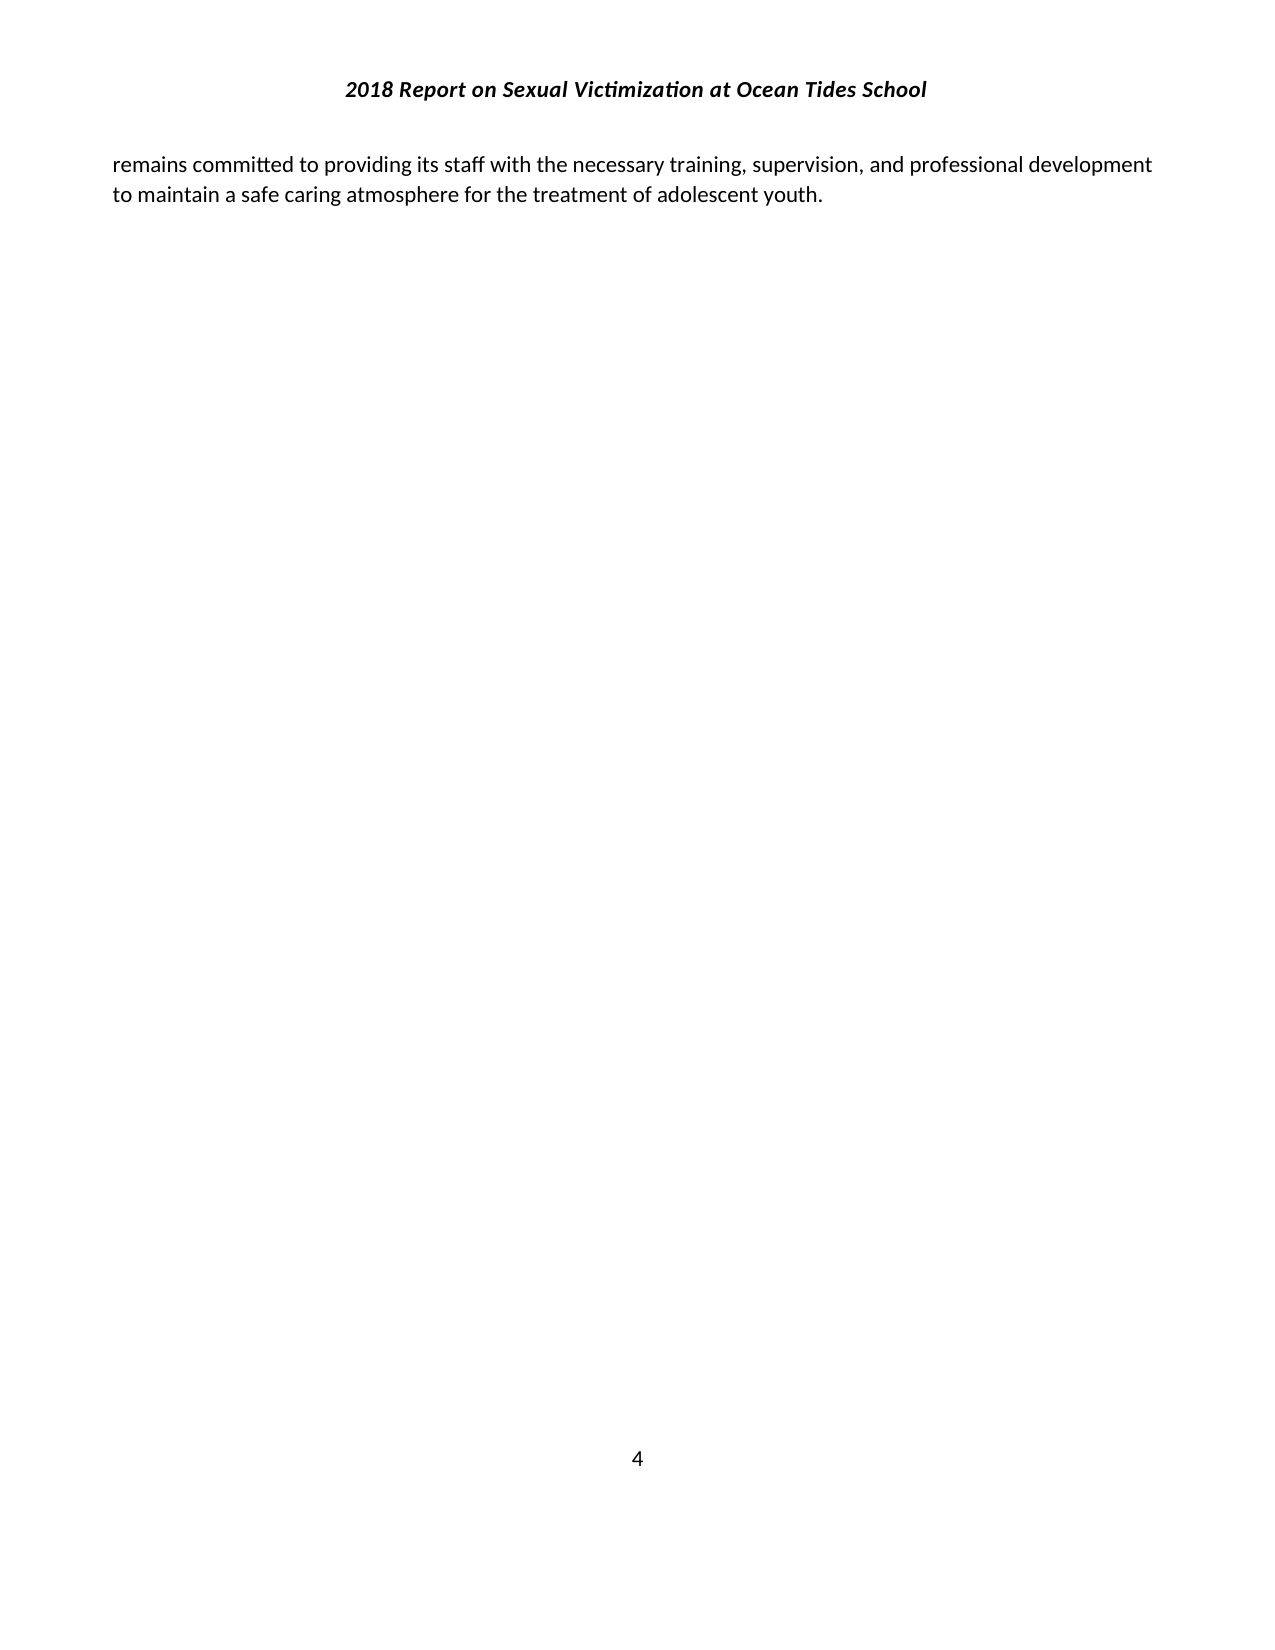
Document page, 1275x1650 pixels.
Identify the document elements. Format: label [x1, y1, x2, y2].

text [112, 150, 1162, 208]
